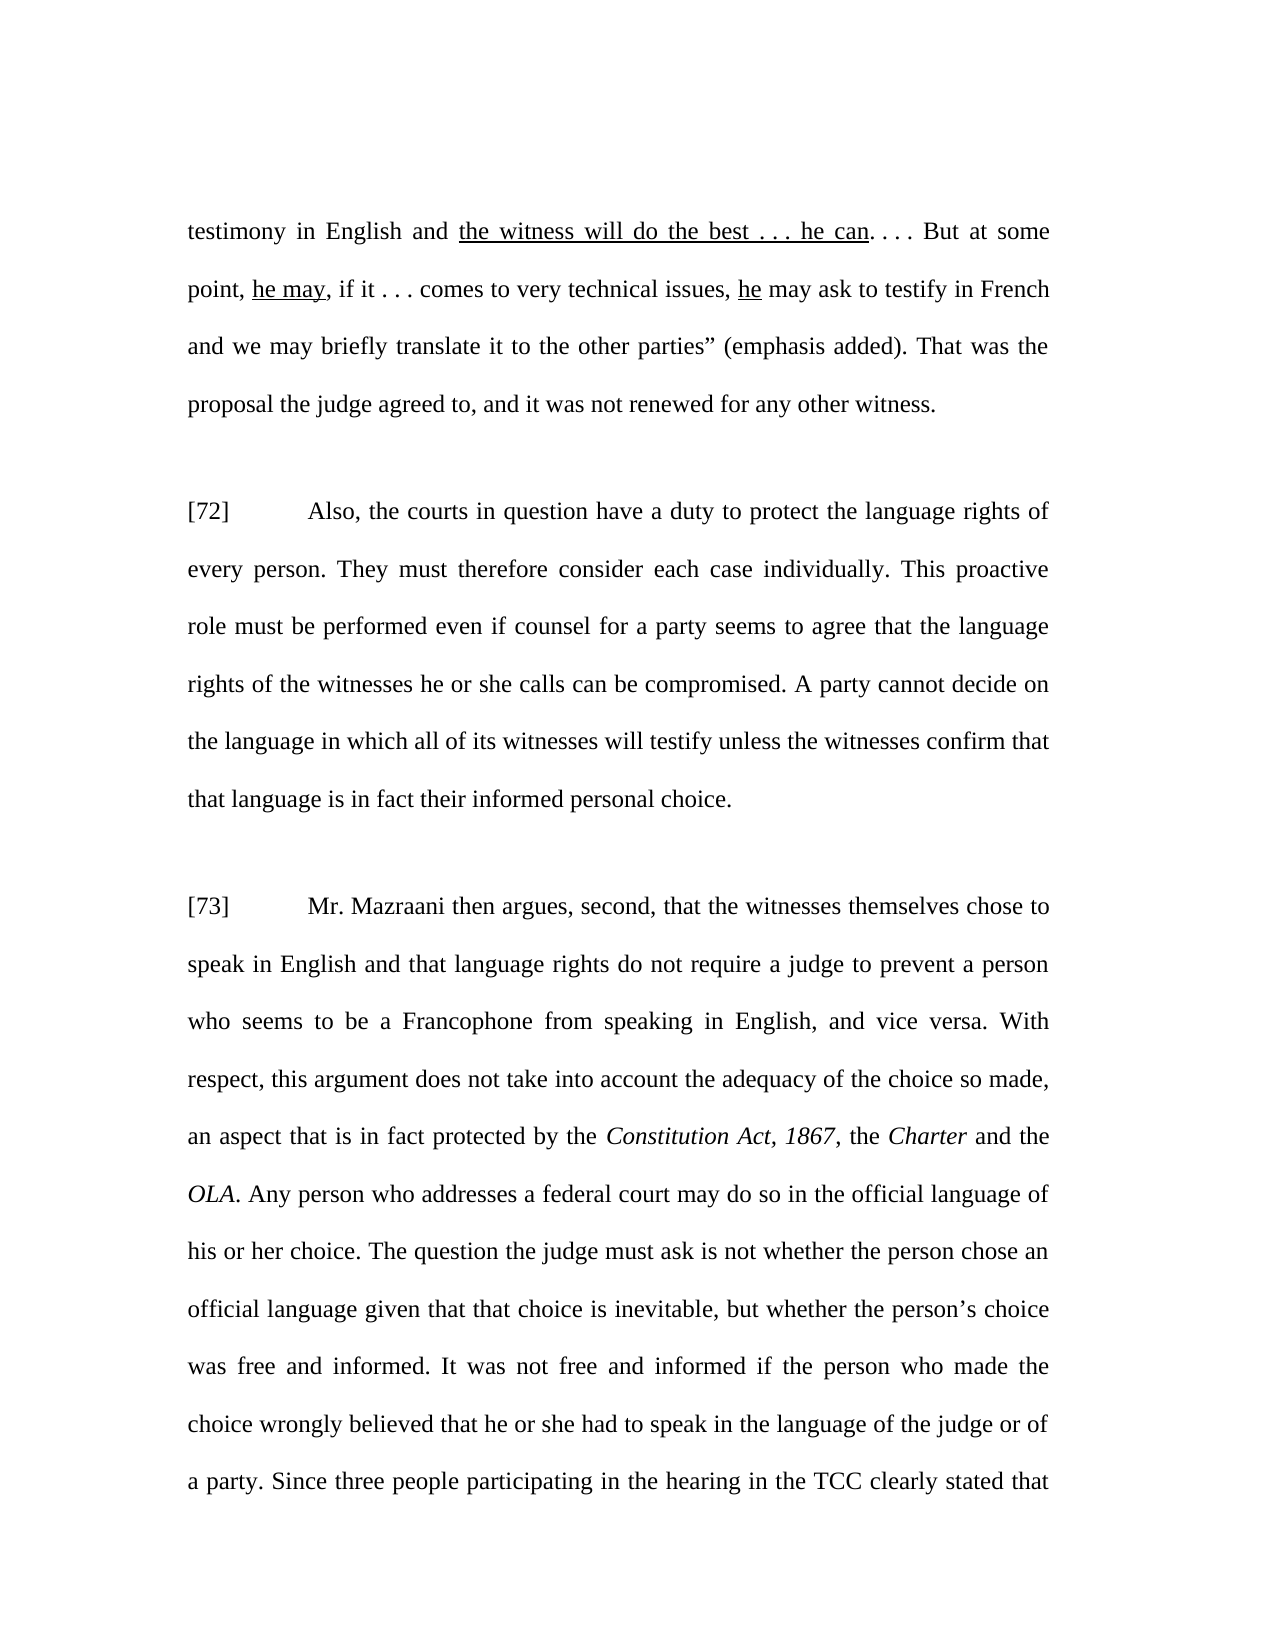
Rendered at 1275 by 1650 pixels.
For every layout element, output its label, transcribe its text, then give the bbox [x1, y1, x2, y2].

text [187, 216, 1050, 418]
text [187, 891, 1050, 1495]
text Also, the courts in question have a duty to protect the language rights of every person. They must therefore consider each case individually. This proactive role must be performed even if counsel for a party seems to agree that the language rights of the witnesses he or she calls can be compromised. A party cannot decide on the language in which all of its witnesses will testify unless the witnesses confirm that that language is in fact their informed personal choice. [187, 496, 1050, 813]
